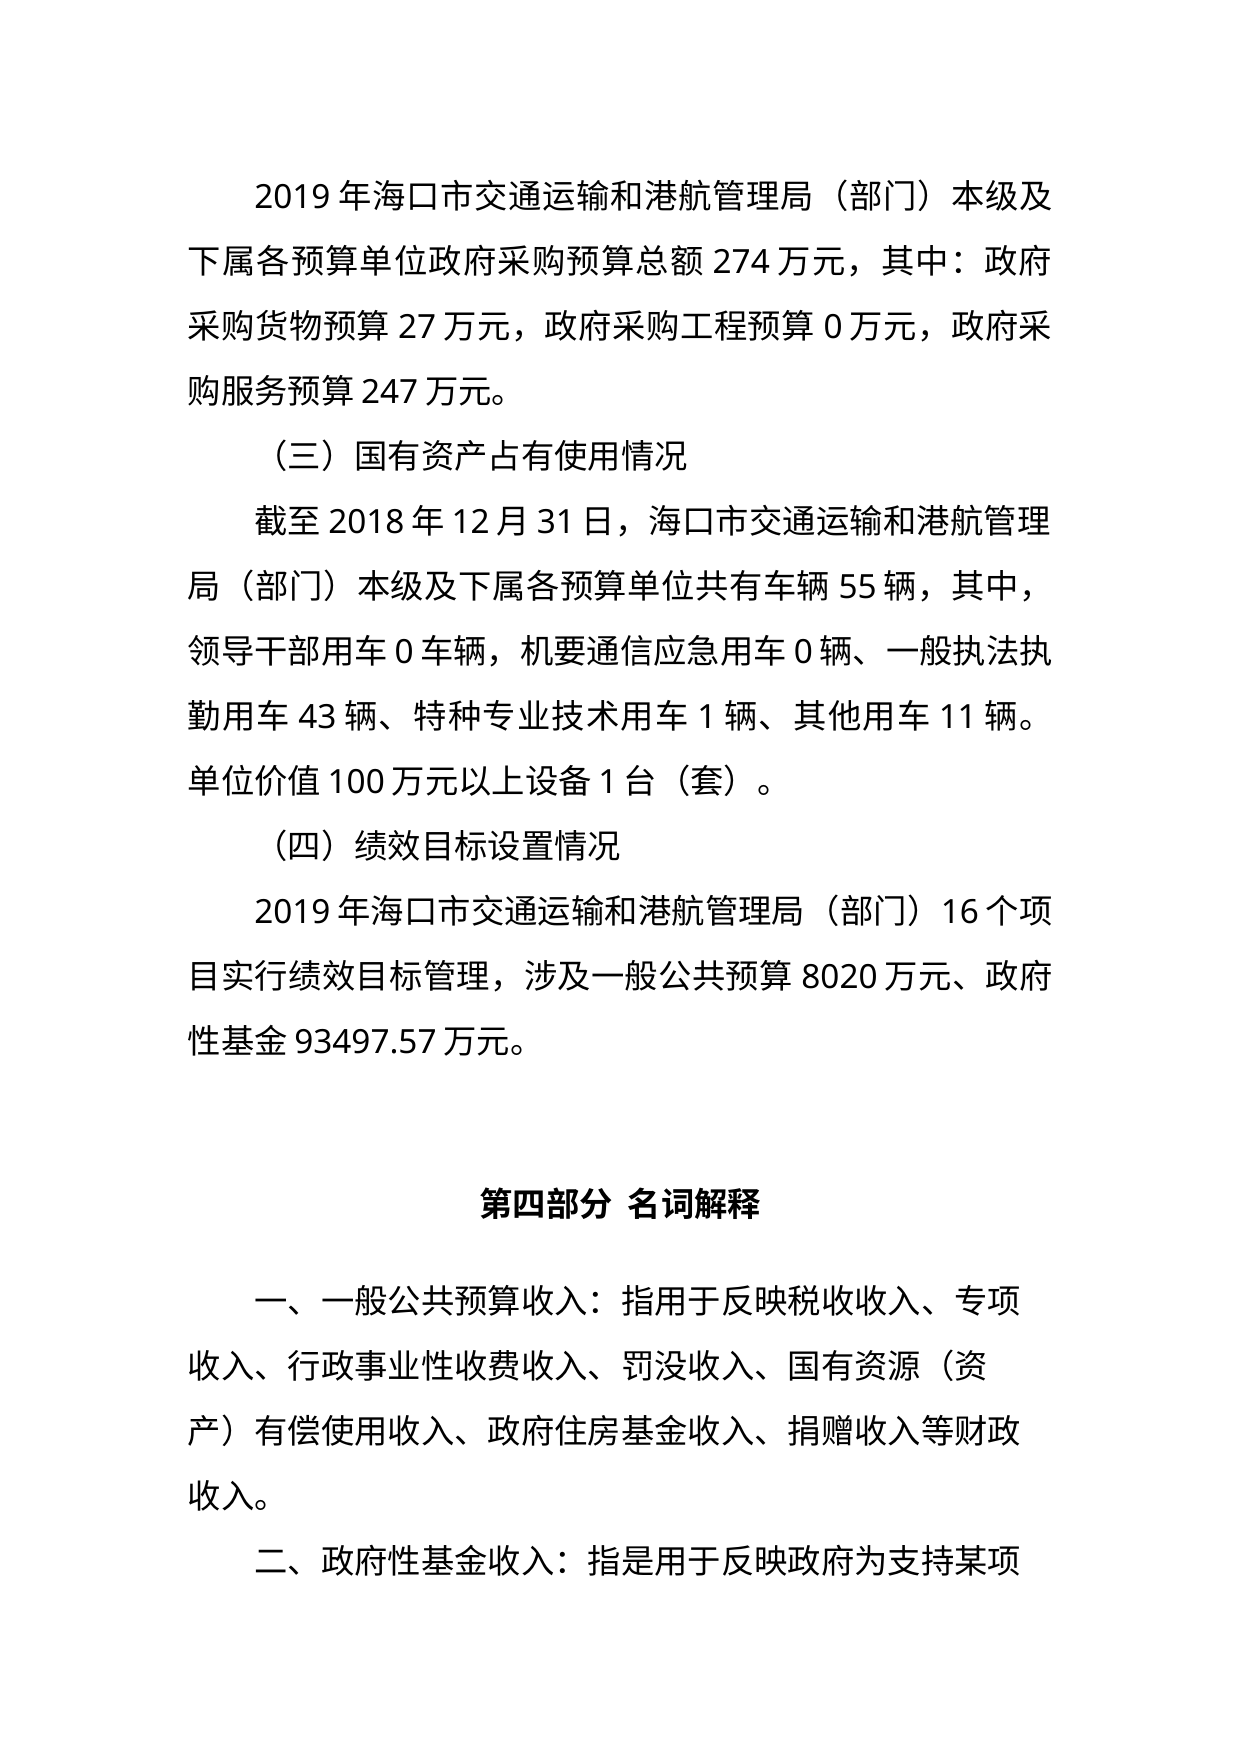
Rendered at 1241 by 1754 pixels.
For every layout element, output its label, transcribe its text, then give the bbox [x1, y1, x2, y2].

text （三）国有资产占有使用情况 [187, 422, 1053, 487]
text 2019年海口市交通运输和港航管理局（部门）本级及下属各预算单位政府采购预算总额274万元，其中：政府采购货物预算27万元，政府采购工程预算0万元，政府采购服务预算247万元。 [187, 162, 1053, 422]
text 第四部分 名词解释 [187, 1169, 1053, 1234]
text 截至2018年12月31日，海口市交通运输和港航管理局（部门）本级及下属各预算单位共有车辆55辆，其中，领导干部用车0车辆，机要通信应急用车0辆、一般执法执勤用车43辆、特种专业技术用车1辆、其他用车11辆。单位价值100万元以上设备1台（套）。 [187, 487, 1053, 812]
text 一、一般公共预算收入：指用于反映税收收入、专项收入、行政事业性收费收入、罚没收入、国有资源（资产）有偿使用收入、政府住房基金收入、捐赠收入等财政收入。 [187, 1267, 1053, 1527]
text （四）绩效目标设置情况 [187, 812, 1053, 877]
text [187, 1527, 1053, 1592]
text 2019年海口市交通运输和港航管理局（部门）16个项目实行绩效目标管理，涉及一般公共预算8020万元、政府性基金93497.57万元。 [187, 877, 1053, 1072]
